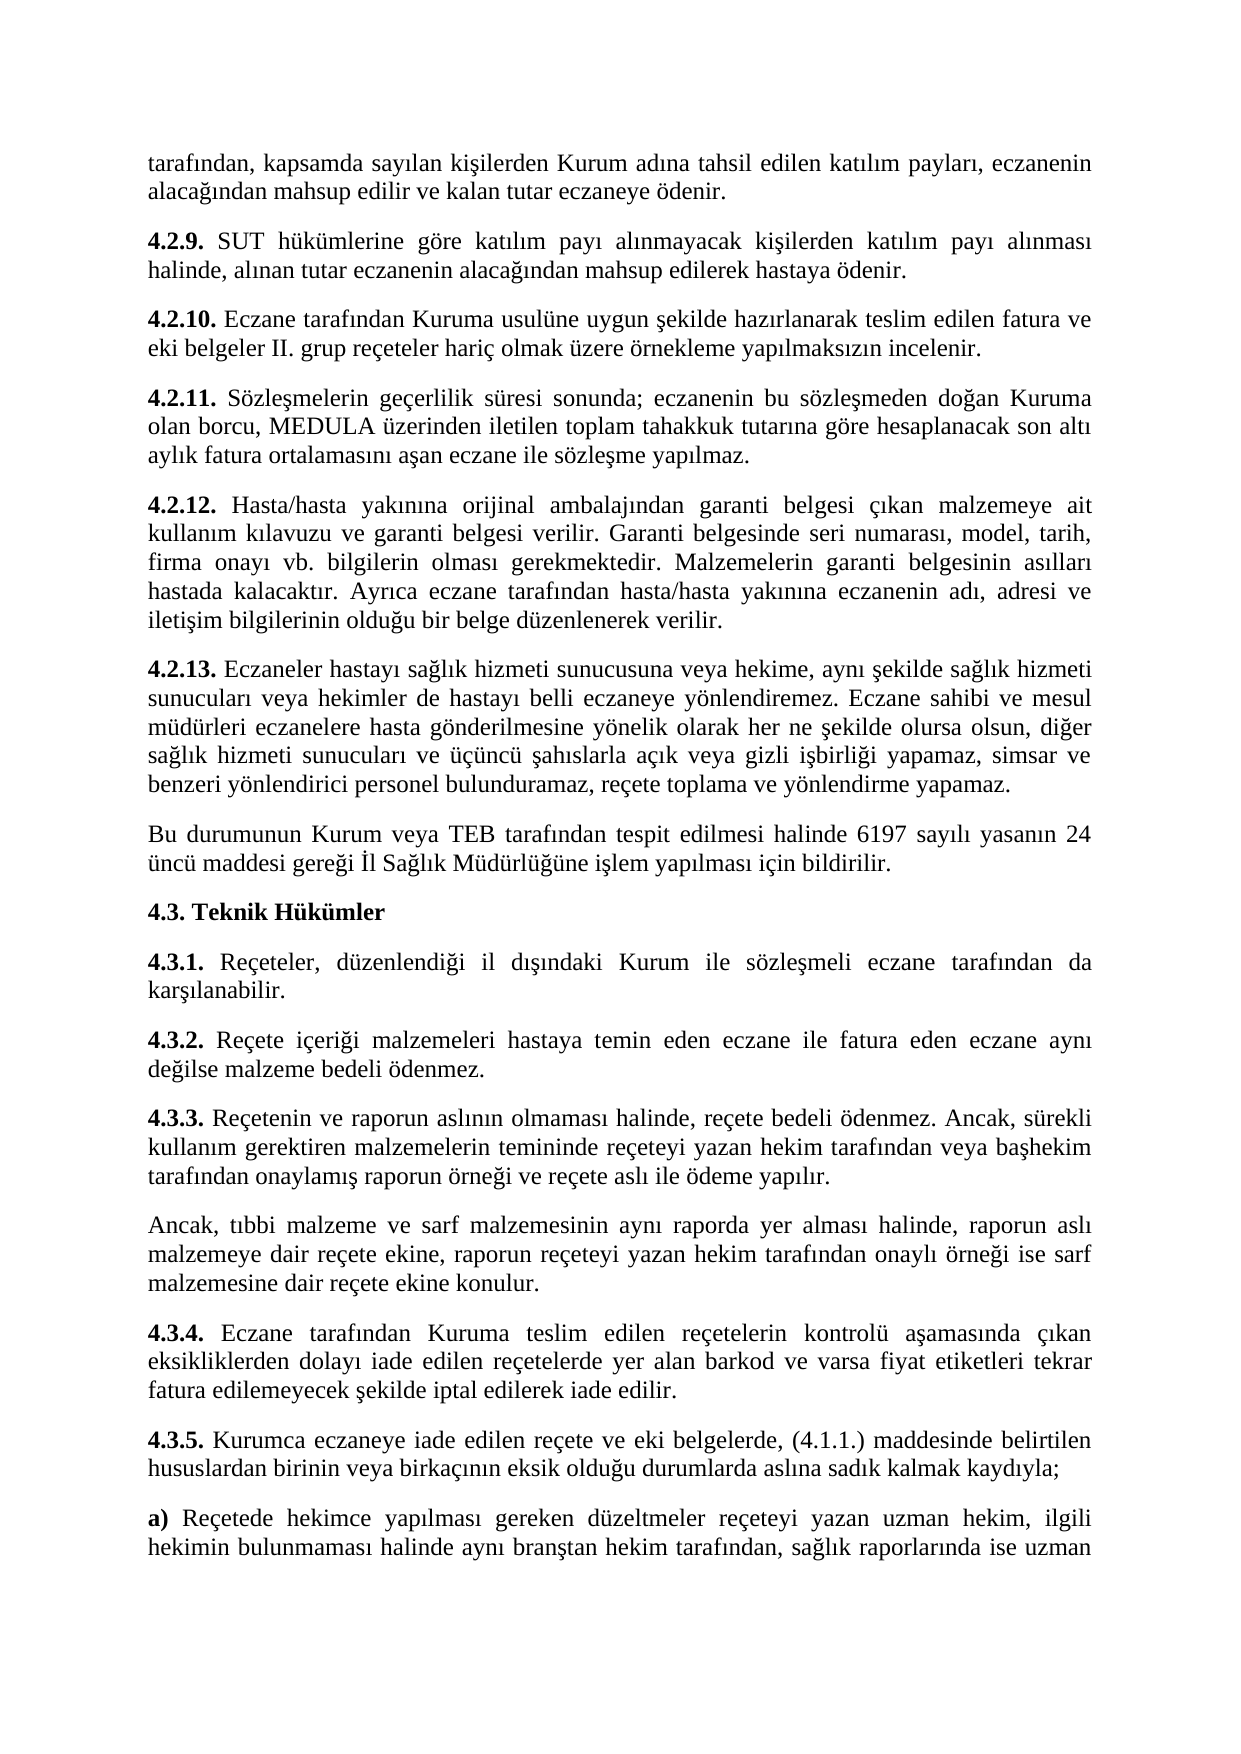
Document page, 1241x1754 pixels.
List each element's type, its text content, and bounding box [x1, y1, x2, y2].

text 4.3.5. Kurumca eczaneye iade edilen reçete ve eki belgelerde, (4.1.1.) maddesinde belirtilen hususlardan birinin veya birkaçının eksik olduğu durumlarda aslına sadık kalmak kaydıyla; [148, 1425, 1093, 1482]
text 4.3.1. Reçeteler, düzenlendiği il dışındaki Kurum ile sözleşmeli eczane tarafından da karşılanabilir. [148, 947, 1093, 1004]
text 4.3.3. Reçetenin ve raporun aslının olmaması halinde, reçete bedeli ödenmez. Ancak, sürekli kullanım gerektiren malzemelerin temininde reçeteyi yazan hekim tarafından veya başhekim tarafından onaylamış raporun örneği ve reçete aslı ile ödeme yapılır. [148, 1103, 1093, 1190]
text 4.2.9. SUT hükümlerine göre katılım payı alınmayacak kişilerden katılım payı alınması halinde, alınan tutar eczanenin alacağından mahsup edilerek hastaya ödenir. [148, 226, 1093, 283]
text 4.2.13. Eczaneler hastayı sağlık hizmeti sunucusuna veya hekime, aynı şekilde sağlık hizmeti sunucuları veya hekimler de hastayı belli eczaneye yönlendiremez. Eczane sahibi ve mesul müdürleri eczanelere hasta gönderilmesine yönelik olarak her ne şekilde olursa olsun, diğer sağlık hizmeti sunucuları ve üçüncü şahıslarla açık veya gizli işbirliği yapamaz, simsar ve benzeri yönlendirici personel bulunduramaz, reçete toplama ve yönlendirme yapamaz. [148, 654, 1093, 798]
text 4.3.2. Reçete içeriği malzemeleri hastaya temin eden eczane ile fatura eden eczane aynı değilse malzeme bedeli ödenmez. [148, 1025, 1093, 1083]
text Ancak, tıbbi malzeme ve sarf malzemesinin aynı raporda yer alması halinde, raporun aslı malzemeye dair reçete ekine, raporun reçeteyi yazan hekim tarafından onaylı örneği ise sarf malzemesine dair reçete ekine konulur. [148, 1211, 1093, 1297]
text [148, 1503, 1093, 1561]
text 4.3.4. Eczane tarafından Kuruma teslim edilen reçetelerin kontrolü aşamasında çıkan eksikliklerden dolayı iade edilen reçetelerde yer alan barkod ve varsa fiyat etiketleri tekrar fatura edilemeyecek şekilde iptal edilerek iade edilir. [148, 1318, 1093, 1404]
text 4.2.11. Sözleşmelerin geçerlilik süresi sonunda; eczanenin bu sözleşmeden doğan Kuruma olan borcu, MEDULA üzerinden iletilen toplam tahakkuk tutarına göre hesaplanacak son altı aylık fatura ortalamasını aşan eczane ile sözleşme yapılmaz. [148, 383, 1093, 469]
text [148, 148, 1093, 205]
text 4.2.10. Eczane tarafından Kuruma usulüne uygun şekilde hazırlanarak teslim edilen fatura ve eki belgeler II. grup reçeteler hariç olmak üzere örnekleme yapılmaksızın incelenir. [148, 304, 1093, 362]
text 4.3. Teknik Hükümler [148, 897, 1093, 926]
text Bu durumunun Kurum veya TEB tarafından tespit edilmesi halinde 6197 sayılı yasanın 24 üncü maddesi gereği İl Sağlık Müdürlüğüne işlem yapılması için bildirilir. [148, 819, 1093, 876]
text 4.2.12. Hasta/hasta yakınına orijinal ambalajından garanti belgesi çıkan malzemeye ait kullanım kılavuzu ve garanti belgesi verilir. Garanti belgesinde seri numarası, model, tarih, firma onayı vb. bilgilerin olması gerekmektedir. Malzemelerin garanti belgesinin asılları hastada kalacaktır. Ayrıca eczane tarafından hasta/hasta yakınına eczanenin adı, adresi ve iletişim bilgilerinin olduğu bir belge düzenlenerek verilir. [148, 490, 1093, 633]
